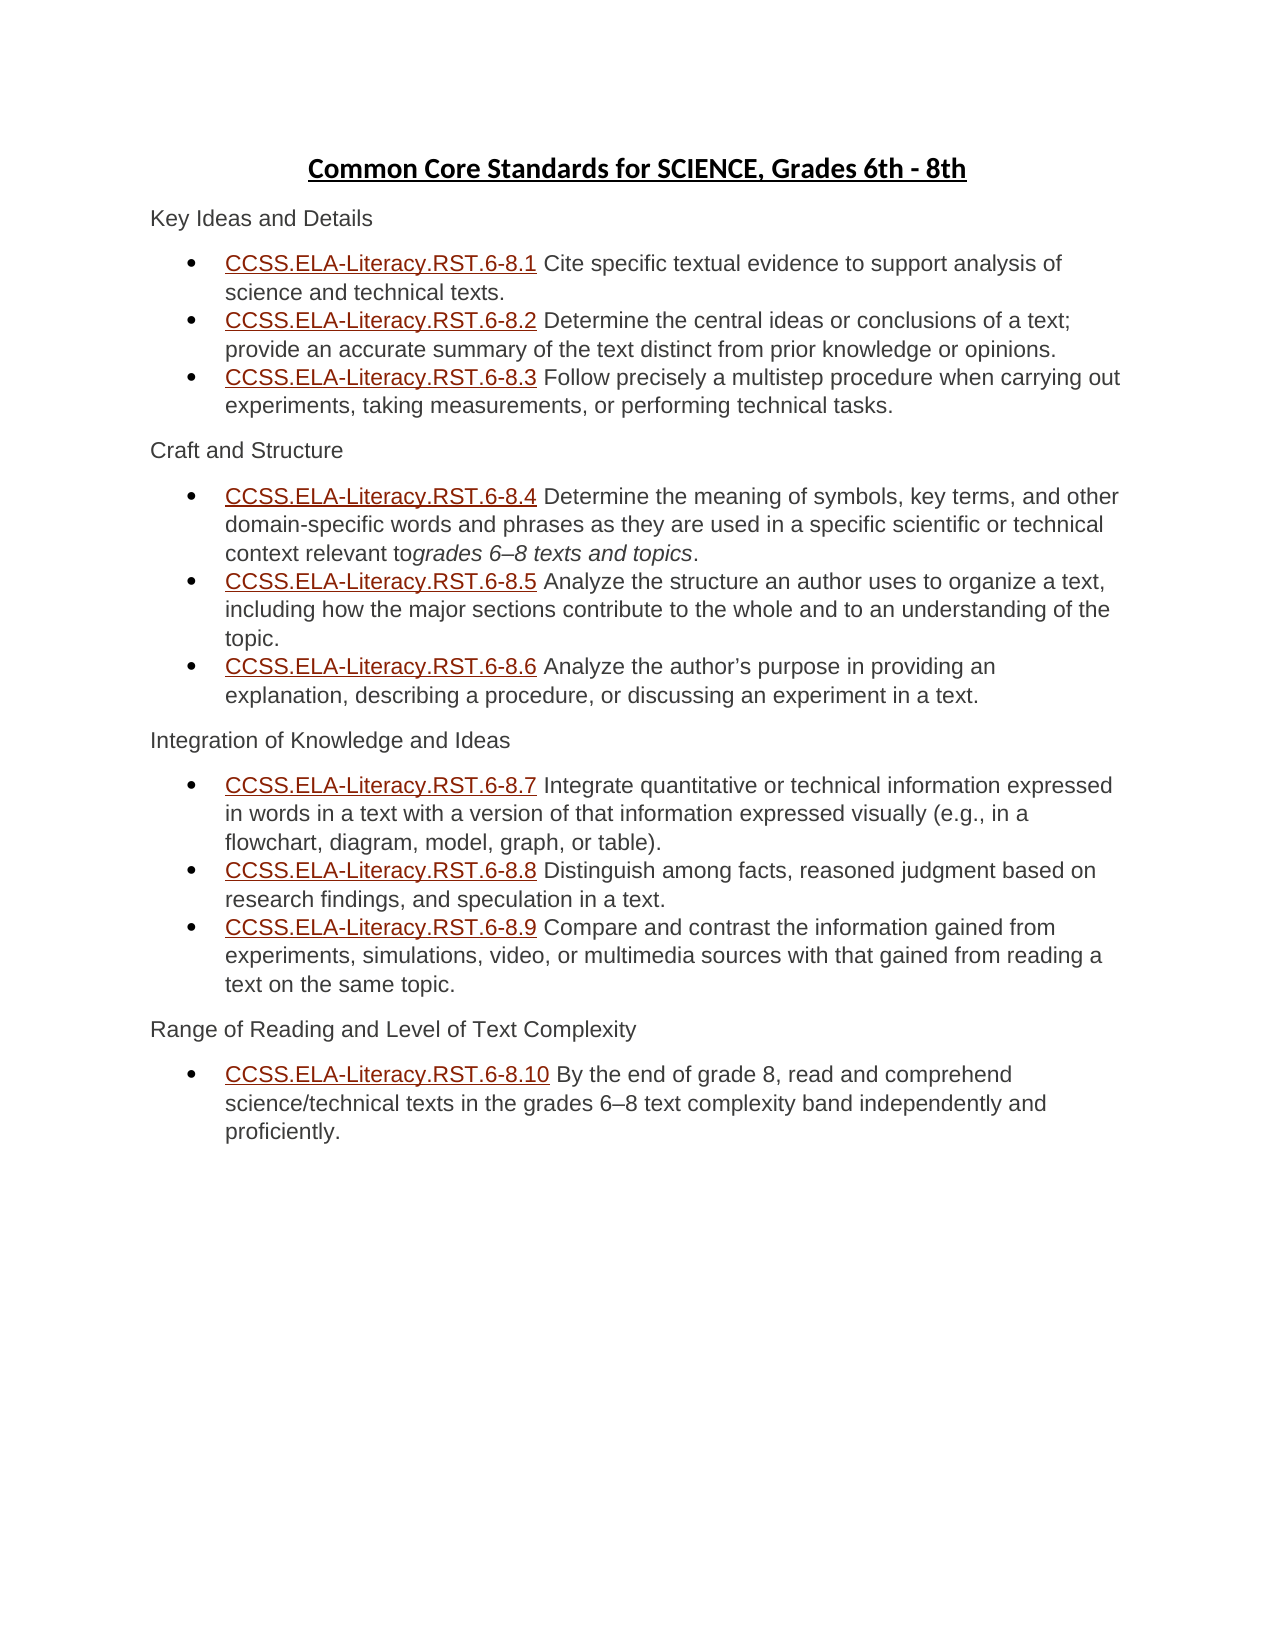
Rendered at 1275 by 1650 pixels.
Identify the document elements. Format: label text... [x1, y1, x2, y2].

text Common Core Standards for SCIENCE, Grades 6th - 8th [150, 150, 1125, 186]
list CCSS.ELA-Literacy.RST.6-8.5 Analyze the structure an author uses to organize a text, including how the major sections contribute to the whole and to an understanding of the topic. [187, 568, 1125, 651]
list CCSS.ELA-Literacy.RST.6-8.2 Determine the central ideas or conclusions of a text; provide an accurate summary of the text distinct from prior knowledge or opinions. [187, 307, 1125, 362]
text Craft and Structure [150, 437, 1125, 464]
list CCSS.ELA-Literacy.RST.6-8.3 Follow precisely a multistep procedure when carrying out experiments, taking measurements, or performing technical tasks. [187, 364, 1125, 419]
text Key Ideas and Details [150, 205, 1125, 231]
text Integration of Knowledge and Ideas [150, 727, 1125, 753]
list CCSS.ELA-Literacy.RST.6-8.8 Distinguish among facts, reasoned judgment based on research findings, and speculation in a text. [187, 857, 1125, 912]
list CCSS.ELA-Literacy.RST.6-8.1 Cite specific textual evidence to support analysis of science and technical texts. [187, 250, 1125, 305]
list CCSS.ELA-Literacy.RST.6-8.4 Determine the meaning of symbols, key terms, and other domain-specific words and phrases as they are used in a specific scientific or technical context relevant togrades 6–8 texts and topics. [187, 483, 1125, 566]
list CCSS.ELA-Literacy.RST.6-8.10 By the end of grade 8, read and comprehend science/technical texts in the grades 6–8 text complexity band independently and proficiently. [187, 1061, 1125, 1144]
list CCSS.ELA-Literacy.RST.6-8.7 Integrate quantitative or technical information expressed in words in a text with a version of that information expressed visually (e.g., in a flowchart, diagram, model, graph, or table). [187, 772, 1125, 855]
list CCSS.ELA-Literacy.RST.6-8.9 Compare and contrast the information gained from experiments, simulations, video, or multimedia sources with that gained from reading a text on the same topic. [187, 914, 1125, 997]
text Range of Reading and Level of Text Complexity [150, 1016, 1125, 1042]
list CCSS.ELA-Literacy.RST.6-8.6 Analyze the author’s purpose in providing an explanation, describing a procedure, or discussing an experiment in a text. [187, 653, 1125, 708]
